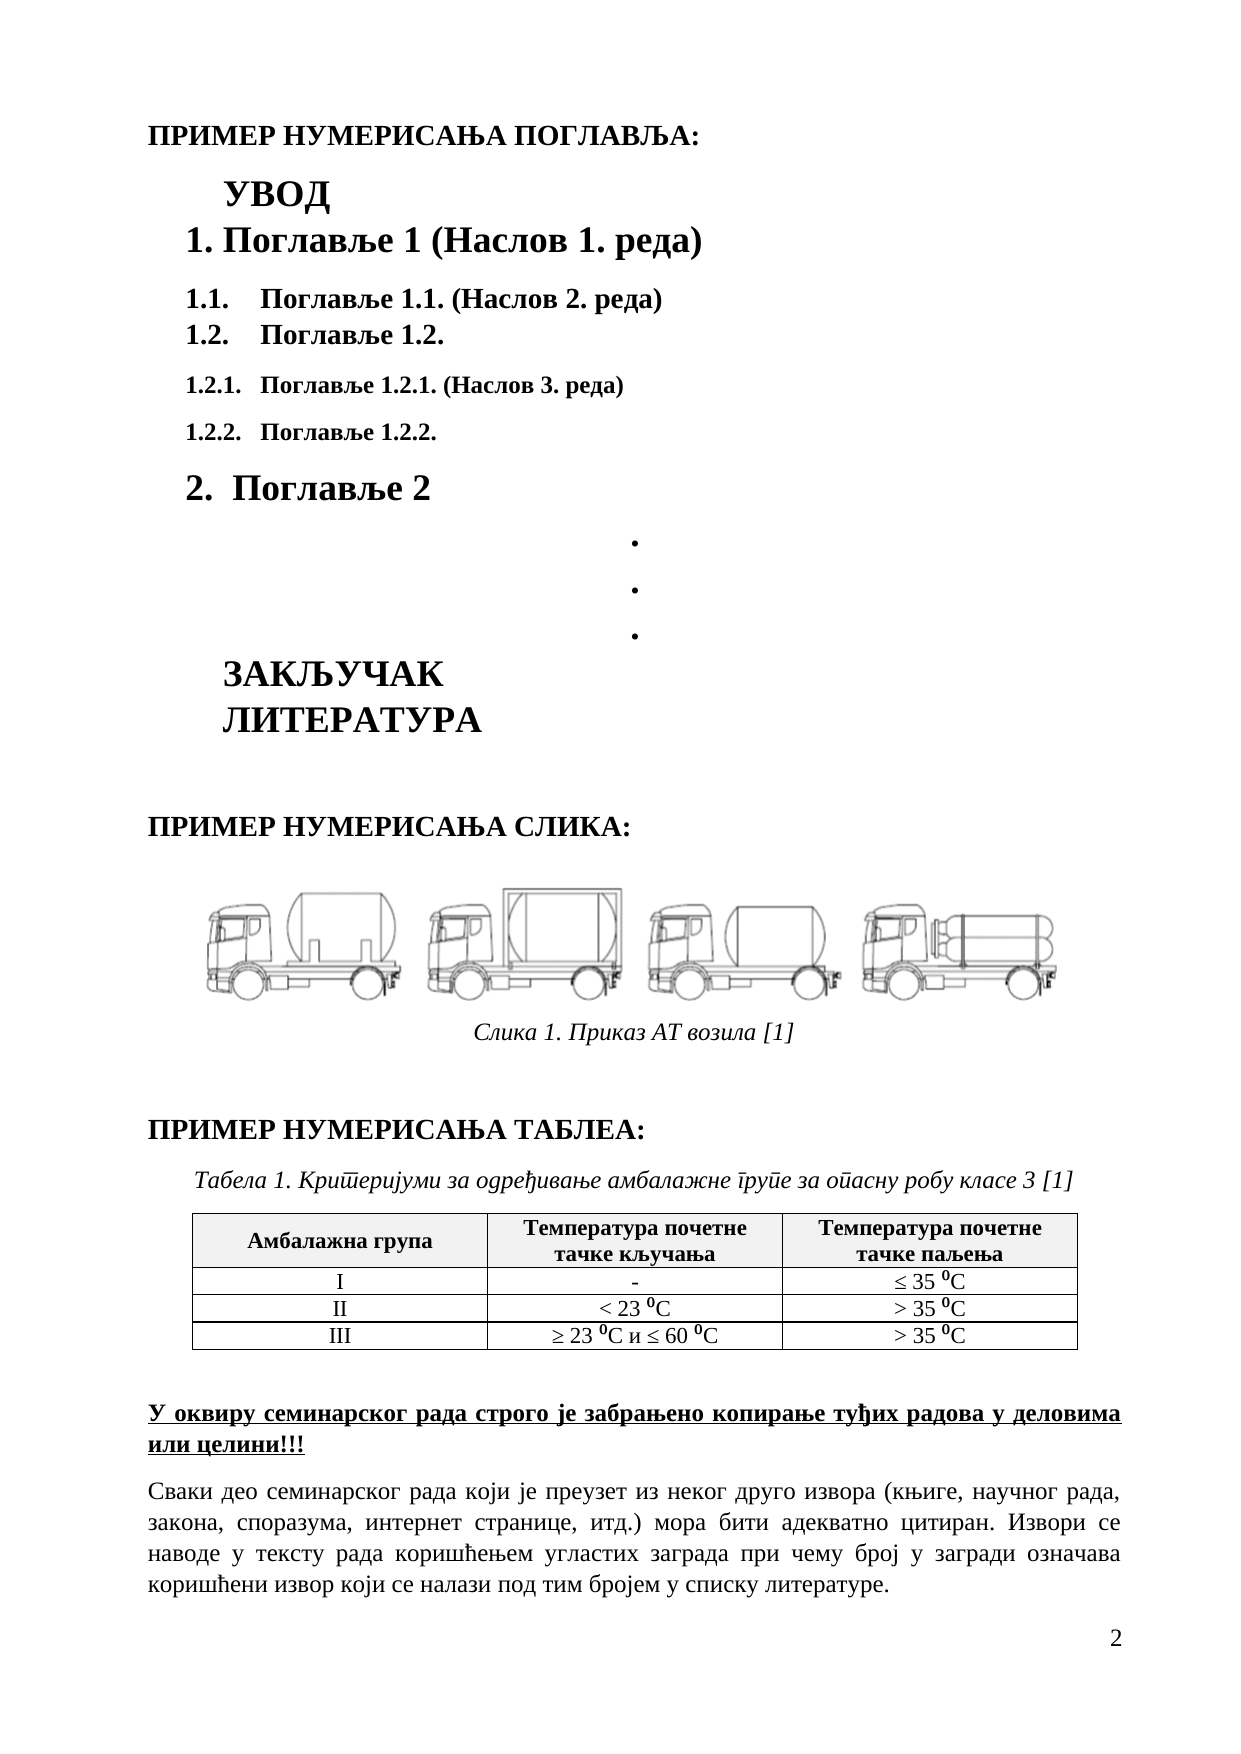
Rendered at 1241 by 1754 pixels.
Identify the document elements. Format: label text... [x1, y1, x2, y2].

table_cell III [193, 1323, 487, 1349]
table_cell I [193, 1268, 487, 1294]
text Поглавље 2 [185, 465, 1122, 508]
text Сваки део семинарског рада који је преузет из неког друго извора (књиге, научног рада, закона, споразума, интернет странице, итд.) мора бити адекватно цитиран. Извори се наводе у тексту рада коришћењем угластих заграда при чему број у загради означава коришћени извор који се налази под тим бројем у списку литературе. [148, 1476, 1122, 1598]
text У оквиру семинарског рада строго је забрањено копирање туђих радова у деловима или целини!!! [148, 1424, 1122, 1457]
table_cell < 23 ⁰C [488, 1295, 782, 1321]
table_cell ≤ 35 ⁰C [783, 1268, 1077, 1294]
text Табела 1. Критеријуми за одређивање амбалажне групе за опасну робу класе 3 [1] [148, 1165, 1122, 1194]
table_cell II [193, 1295, 487, 1321]
list УВОД [223, 171, 1122, 214]
table_header Температура почетне тачке кључања [488, 1214, 782, 1267]
text ПРИМЕР НУМЕРИСАЊА СЛИКА: [148, 809, 1122, 842]
table_cell > 35 ⁰C [783, 1295, 1077, 1321]
text ПРИМЕР НУМЕРИСАЊА ТАБЛЕА: [148, 1112, 1122, 1146]
list Поглавље 1.2.2. [185, 417, 1122, 446]
table_header Амбалажна група [193, 1214, 487, 1267]
table_header Температура почетне тачке паљења [783, 1214, 1077, 1267]
list Поглавље 1.2. [185, 317, 1122, 350]
text . [148, 512, 1122, 555]
table_cell > 35 ⁰C [783, 1323, 1077, 1349]
text Поглавље 1 (Наслов 1. реда) [185, 217, 1122, 261]
text У оквиру семинарског рада строго је забрањено копирање туђих радова у деловима или целини!!! [148, 1398, 1122, 1423]
list Поглавље 1.2.1. (Наслов 3. реда) [185, 370, 1122, 398]
text ПРИМЕР НУМЕРИСАЊА ПОГЛАВЉА: [148, 118, 1122, 152]
picture [182, 861, 1087, 1015]
table_cell - [488, 1268, 782, 1294]
text . [148, 605, 1122, 648]
list ЗАКЉУЧАК [223, 651, 1122, 694]
table_cell ≥ 23 ⁰C и ≤ 60 ⁰C [488, 1323, 782, 1349]
list ЛИТЕРАТУРА [223, 698, 1122, 741]
text . [148, 558, 1122, 601]
list Поглавље 1.1. (Наслов 2. реда) [185, 281, 1122, 314]
